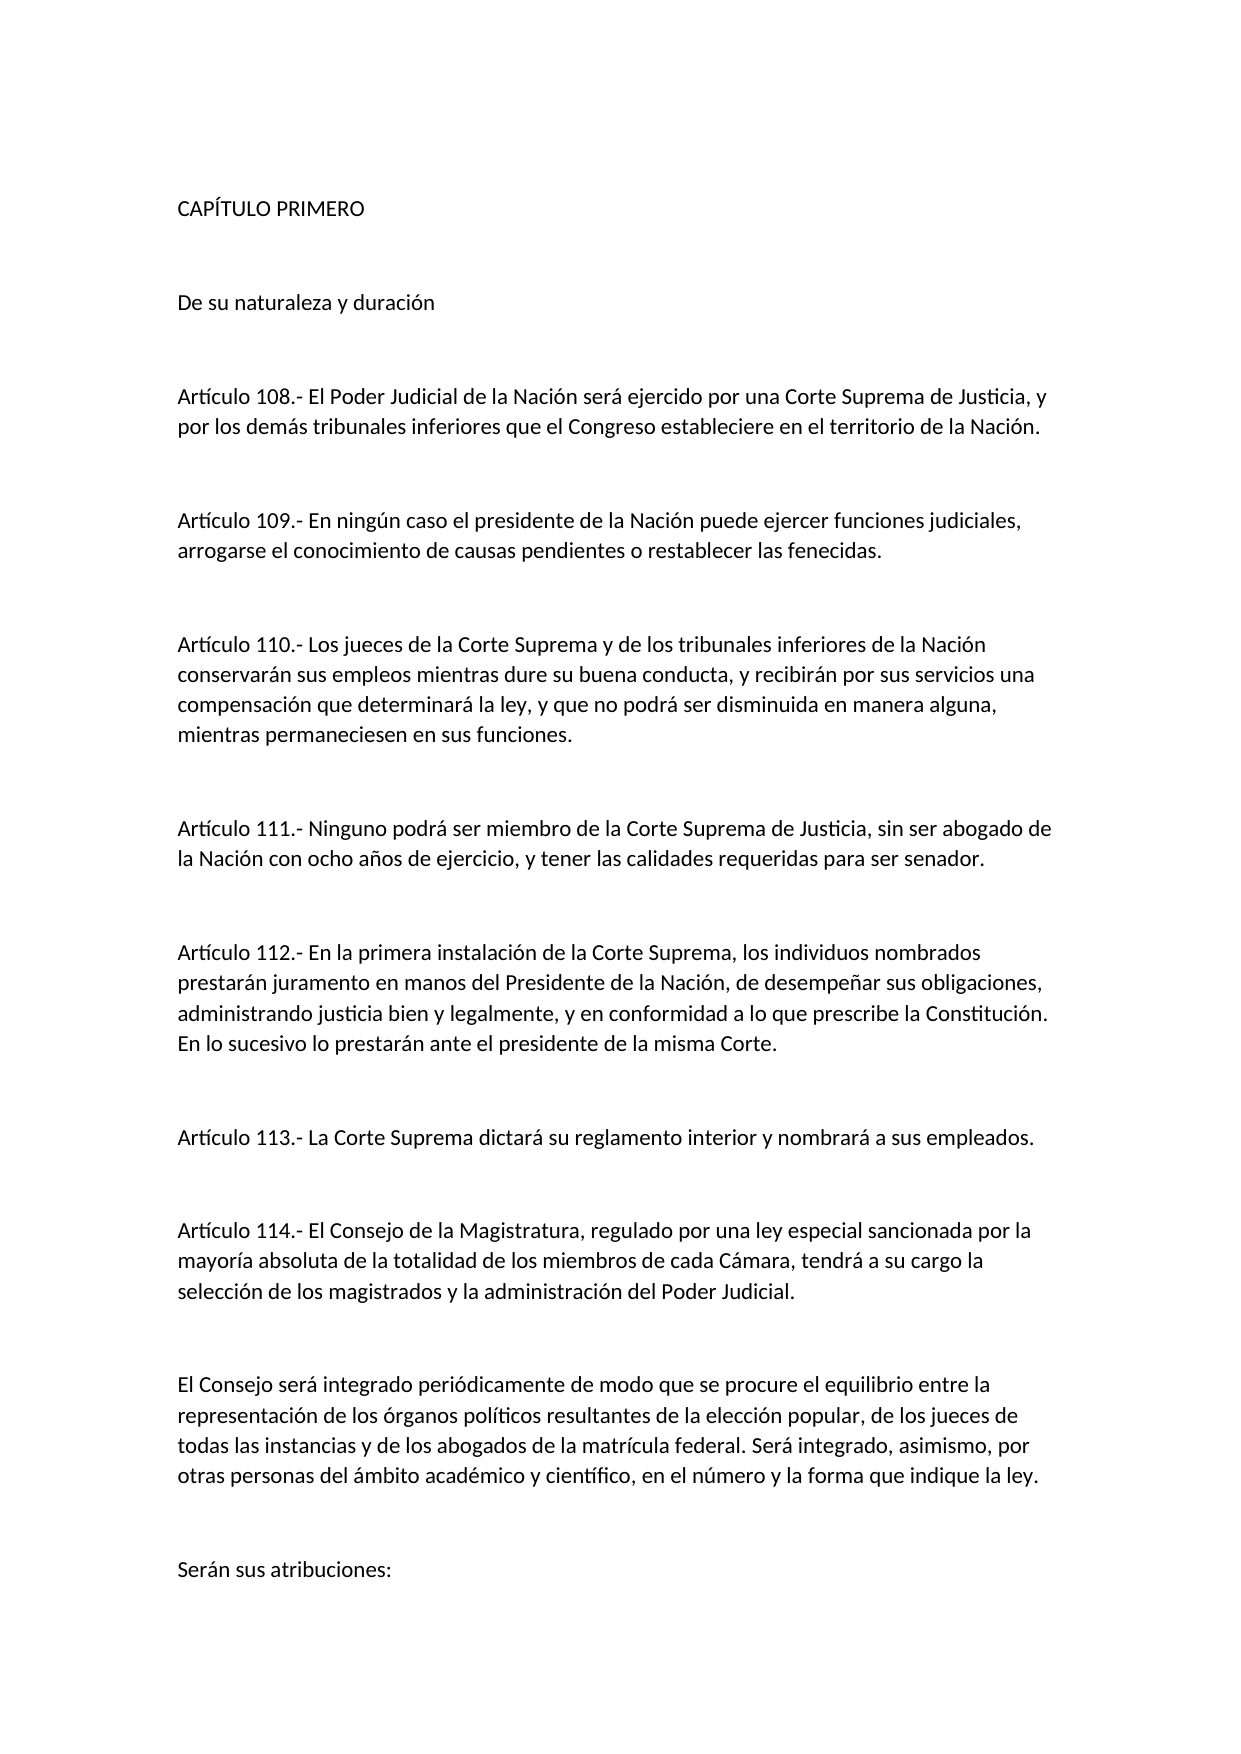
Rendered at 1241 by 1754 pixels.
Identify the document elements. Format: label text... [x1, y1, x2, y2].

text Artículo 112.- En la primera instalación de la Corte Suprema, los individuos nombrados prestarán juramento en manos del Presidente de la Nación, de desempeñar sus obligaciones, administrando justicia bien y legalmente, y en conformidad a lo que prescribe la Constitución. En lo sucesivo lo prestarán ante el presidente de la misma Corte. [177, 938, 1063, 1057]
text Artículo 114.- El Consejo de la Magistratura, regulado por una ley especial sancionada por la mayoría absoluta de la totalidad de los miembros de cada Cámara, tendrá a su cargo la selección de los magistrados y la administración del Poder Judicial. [177, 1216, 1063, 1305]
text Artículo 108.- El Poder Judicial de la Nación será ejercido por una Corte Suprema de Justicia, y por los demás tribunales inferiores que el Congreso estableciere en el territorio de la Nación. [177, 382, 1063, 440]
text CAPÍTULO PRIMERO [177, 194, 1063, 222]
text Serán sus atribuciones: [177, 1555, 1063, 1583]
text Artículo 111.- Ninguno podrá ser miembro de la Corte Suprema de Justicia, sin ser abogado de la Nación con ocho años de ejercicio, y tener las calidades requeridas para ser senador. [177, 814, 1063, 872]
text Artículo 113.- La Corte Suprema dictará su reglamento interior y nombrará a sus empleados. [177, 1123, 1063, 1151]
text Artículo 110.- Los jueces de la Corte Suprema y de los tribunales inferiores de la Nación conservarán sus empleos mientras dure su buena conducta, y recibirán por sus servicios una compensación que determinará la ley, y que no podrá ser disminuida en manera alguna, mientras permaneciesen en sus funciones. [177, 630, 1063, 748]
text Artículo 109.- En ningún caso el presidente de la Nación puede ejercer funciones judiciales, arrogarse el conocimiento de causas pendientes o restablecer las fenecidas. [177, 506, 1063, 564]
text De su naturaleza y duración [177, 288, 1063, 316]
text El Consejo será integrado periódicamente de modo que se procure el equilibrio entre la representación de los órganos políticos resultantes de la elección popular, de los jueces de todas las instancias y de los abogados de la matrícula federal. Será integrado, asimismo, por otras personas del ámbito académico y científico, en el número y la forma que indique la ley. [177, 1371, 1063, 1489]
